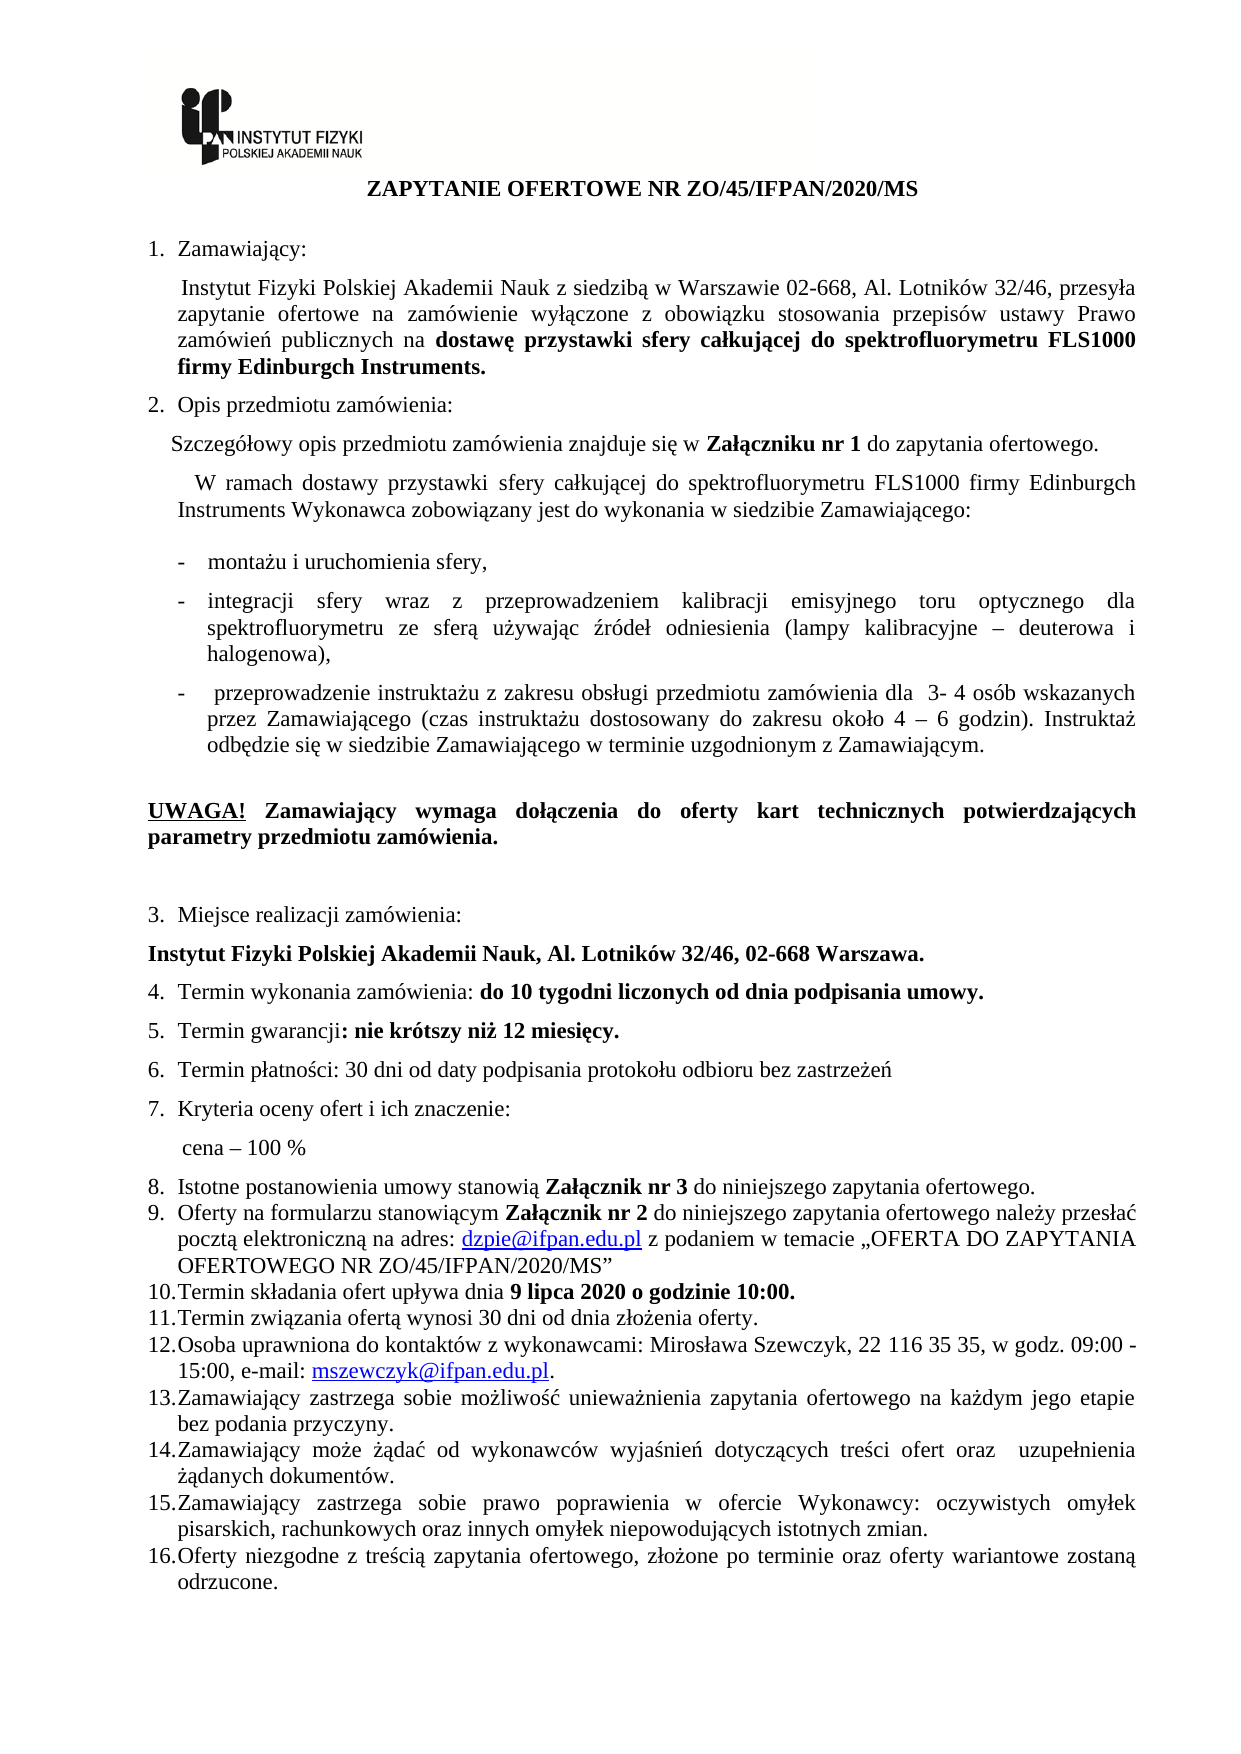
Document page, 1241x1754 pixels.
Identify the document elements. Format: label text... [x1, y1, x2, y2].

list Termin płatności: 30 dni od daty podpisania protokołu odbioru bez zastrzeżeń [148, 1056, 1137, 1082]
list Kryteria oceny ofert i ich znaczenie: [148, 1095, 1137, 1121]
list Osoba uprawniona do kontaktów z wykonawcami: Mirosława Szewczyk, 22 116 35 35, w godz. 09:00 - 15:00, e-mail: mszewczyk@ifpan.edu.pl. [148, 1331, 1137, 1383]
list Zamawiający: [148, 235, 1137, 261]
list Opis przedmiotu zamówienia: [148, 392, 1137, 418]
list Istotne postanowienia umowy stanowią Załącznik nr 3 do niniejszego zapytania ofertowego. [148, 1173, 1137, 1199]
text Instytut Fizyki Polskiej Akademii Nauk, Al. Lotników 32/46, 02-668 Warszawa. [148, 939, 1137, 966]
text W ramach dostawy przystawki sfery całkującej do spektrofluorymetru FLS1000 firmy Edinburgch Instruments Wykonawca zobowiązany jest do wykonania w siedzibie Zamawiającego: [148, 469, 1137, 522]
list Zamawiający zastrzega sobie prawo poprawienia w ofercie Wykonawcy: oczywistych omyłek pisarskich, rachunkowych oraz innych omyłek niepowodujących istotnych zmian. [148, 1489, 1137, 1542]
text Szczegółowy opis przedmiotu zamówienia znajduje się w Załączniku nr 1 do zapytania ofertowego. [148, 430, 1137, 457]
list Oferty niezgodne z treścią zapytania ofertowego, złożone po terminie oraz oferty wariantowe zostaną odrzucone. [148, 1542, 1137, 1594]
text - montażu i uruchomienia sfery, [177, 548, 1137, 575]
list Miejsce realizacji zamówienia: [148, 901, 1137, 927]
list Termin gwarancji: nie krótszy niż 12 miesięcy. [148, 1017, 1137, 1044]
list Oferty na formularzu stanowiącym Załącznik nr 2 do niniejszego zapytania ofertowego należy przesłać pocztą elektroniczną na adres: dzpie@ifpan.edu.pl z podaniem w temacie „OFERTA DO ZAPYTANIA OFERTOWEGO NR ZO/45/IFPAN/2020/MS” [148, 1199, 1137, 1278]
list Termin związania ofertą wynosi 30 dni od dnia złożenia oferty. [148, 1304, 1137, 1331]
text Instytut Fizyki Polskiej Akademii Nauk z siedzibą w Warszawie 02-668, Al. Lotników 32/46, przesyła zapytanie ofertowe na zamówienie wyłączone z obowiązku stosowania przepisów ustawy Prawo zamówień publicznych na dostawę przystawki sfery całkującej do spektrofluorymetru FLS1000 firmy Edinburgch Instruments. [148, 274, 1137, 379]
list Zamawiający może żądać od wykonawców wyjaśnień dotyczących treści ofert oraz uzupełnienia żądanych dokumentów. [148, 1436, 1137, 1489]
list Termin wykonania zamówienia: do 10 tygodni liczonych od dnia podpisania umowy. [148, 978, 1137, 1005]
text cena – 100 % [148, 1134, 1137, 1160]
text - integracji sfery wraz z przeprowadzeniem kalibracji emisyjnego toru optycznego dla spektrofluorymetru ze sferą używając źródeł odniesienia (lampy kalibracyjne – deuterowa i halogenowa), [177, 587, 1137, 666]
list Termin składania ofert upływa dnia 9 lipca 2020 o godzinie 10:00. [148, 1278, 1137, 1304]
text - przeprowadzenie instruktażu z zakresu obsługi przedmiotu zamówienia dla 3- 4 osób wskazanych przez Zamawiającego (czas instruktażu dostosowany do zakresu około 4 – 6 godzin). Instruktaż odbędzie się w siedzibie Zamawiającego w terminie uzgodnionym z Zamawiającym. [177, 679, 1137, 758]
picture [147, 51, 824, 175]
text UWAGA! Zamawiający wymaga dołączenia do oferty kart technicznych potwierdzających parametry przedmiotu zamówienia. [148, 797, 1137, 849]
list Zamawiający zastrzega sobie możliwość unieważnienia zapytania ofertowego na każdym jego etapie bez podania przyczyny. [148, 1383, 1137, 1436]
subtitle ZAPYTANIE OFERTOWE NR ZO/45/IFPAN/2020/MS [148, 175, 1137, 201]
